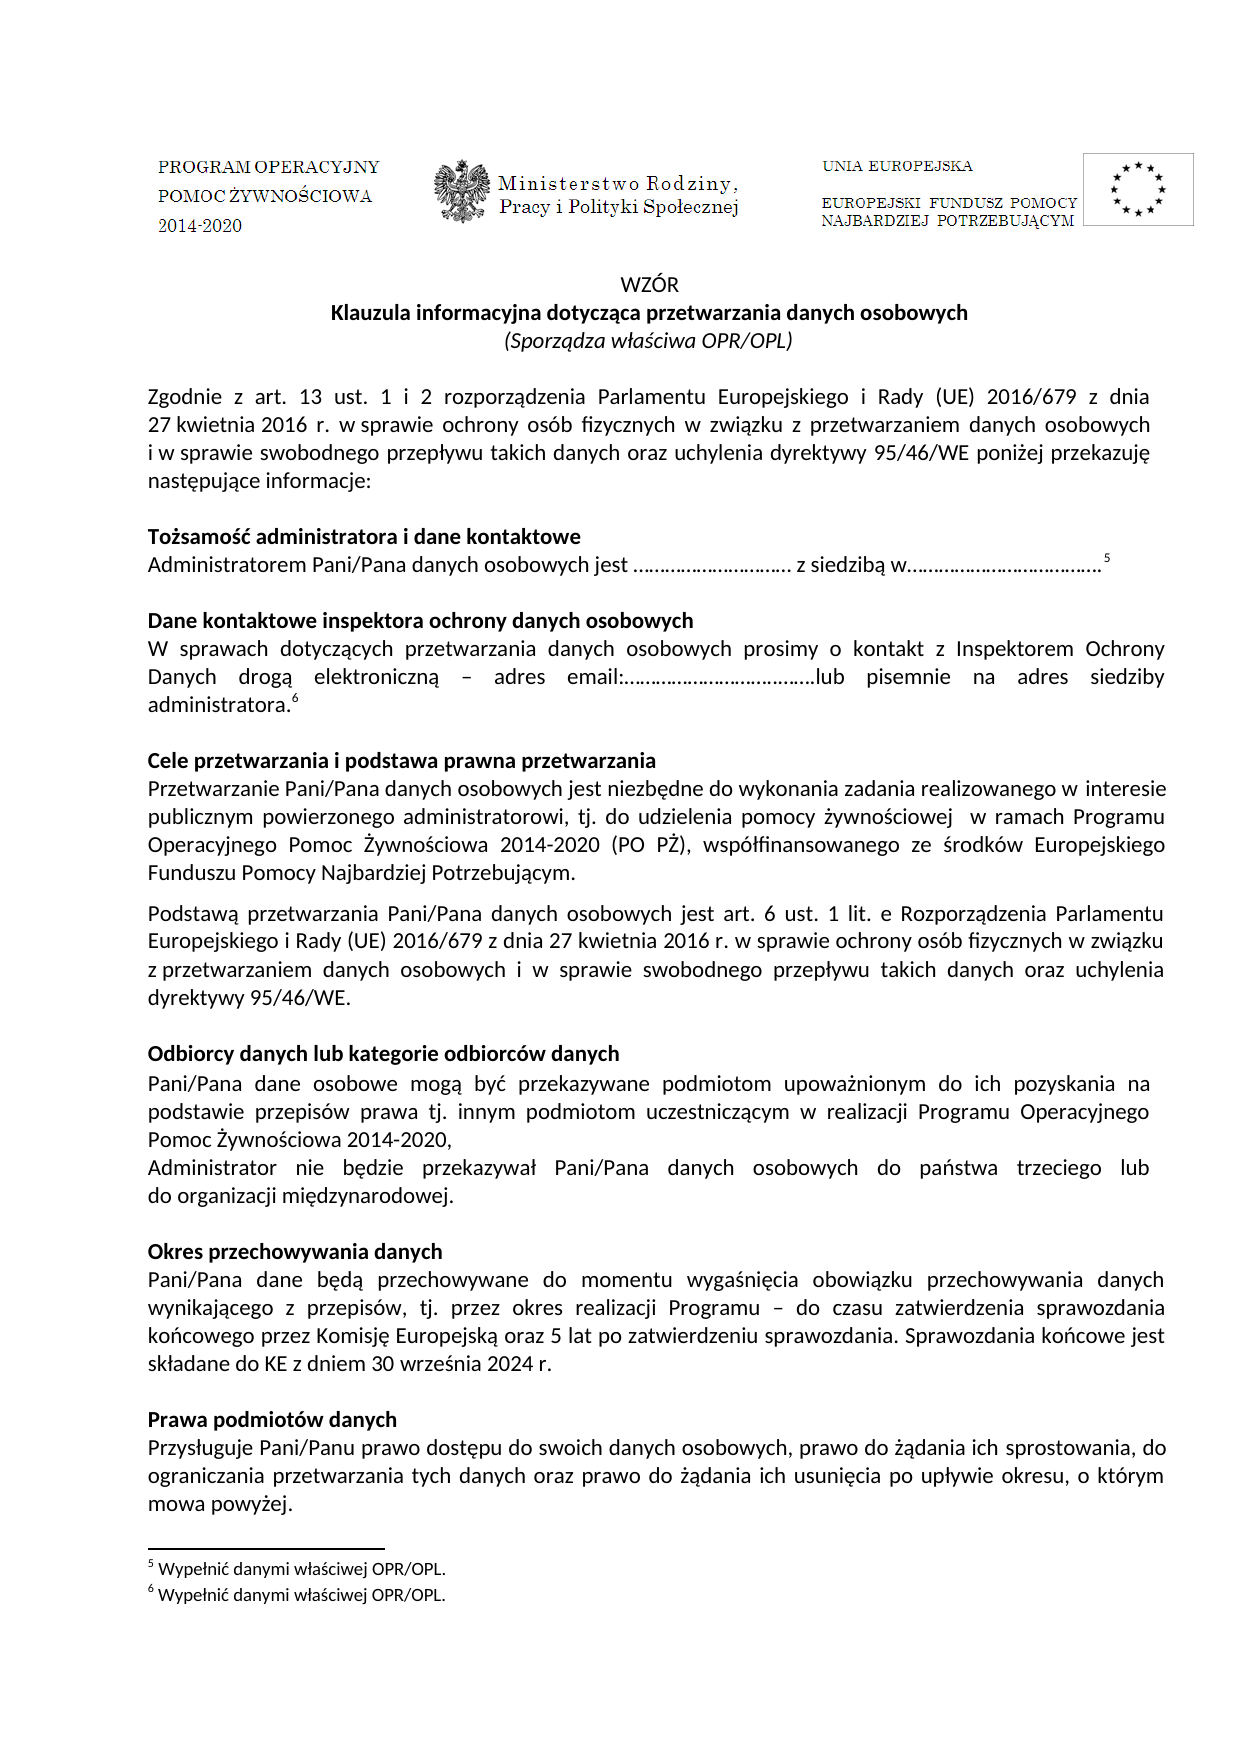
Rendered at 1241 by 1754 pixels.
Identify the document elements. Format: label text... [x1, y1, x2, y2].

text Pani/Pana dane osobowe mogą być przekazywane podmiotom upoważnionym do ich pozyskania na podstawie przepisów prawa tj. innym podmiotom uczestniczącym w realizacji Programu Operacyjnego Pomoc Żywnościowa 2014-2020, [148, 1069, 1152, 1153]
text Okres przechowywania danych [148, 1237, 1093, 1265]
text Tożsamość administratora i dane kontaktowe [148, 522, 1093, 550]
text Dane kontaktowe inspektora ochrony danych osobowych [148, 606, 1093, 634]
text W sprawach dotyczących przetwarzania danych osobowych prosimy o kontakt z Inspektorem Ochrony Danych drogą elektroniczną – adres email:………………………..…….lub pisemnie na adres siedziby administratora. [148, 634, 1167, 718]
text (Sporządza właściwa OPR/OPL) [148, 326, 1152, 354]
text Cele przetwarzania i podstawa prawna przetwarzania [148, 746, 1167, 774]
text WZÓR [148, 270, 1152, 298]
text Klauzula informacyjna dotycząca przetwarzania danych osobowych [148, 298, 1152, 326]
text Odbiorcy danych lub kategorie odbiorców danych [148, 1039, 1167, 1067]
text Zgodnie z art. 13 ust. 1 i 2 rozporządzenia Parlamentu Europejskiego i Rady (UE) 2016/679 z dnia 27 kwietnia 2016 r. w sprawie ochrony osób fizycznych w związku z przetwarzaniem danych osobowych i w sprawie swobodnego przepływu takich danych oraz uchylenia dyrektywy 95/46/WE poniżej przekazuję następujące informacje: [148, 382, 1152, 494]
text Administrator nie będzie przekazywał Pani/Pana danych osobowych do państwa trzeciego lub do organizacji międzynarodowej. [148, 1153, 1152, 1209]
text Prawa podmiotów danych [148, 1405, 1093, 1433]
text Podstawą przetwarzania Pani/Pana danych osobowych jest art. 6 ust. 1 lit. e Rozporządzenia Parlamentu Europejskiego i Rady (UE) 2016/679 z dnia 27 kwietnia 2016 r. w sprawie ochrony osób fizycznych w związku z przetwarzaniem danych osobowych i w sprawie swobodnego przepływu takich danych oraz uchylenia dyrektywy 95/46/WE. [148, 899, 1166, 1011]
text Administratorem Pani/Pana danych osobowych jest ………………………… z siedzibą w………………………………. [148, 550, 1167, 578]
text Przetwarzanie Pani/Pana danych osobowych jest niezbędne do wykonania zadania realizowanego w interesie publicznym powierzonego administratorowi, tj. do udzielenia pomocy żywnościowej w ramach Programu Operacyjnego Pomoc Żywnościowa 2014-2020 (PO PŻ), współfinansowanego ze środków Europejskiego Funduszu Pomocy Najbardziej Potrzebującym. [148, 774, 1167, 886]
text Przysługuje Pani/Panu prawo dostępu do swoich danych osobowych, prawo do żądania ich sprostowania, do ograniczania przetwarzania tych danych oraz prawo do żądania ich usunięcia po upływie okresu, o którym mowa powyżej. [148, 1433, 1167, 1517]
picture [147, 147, 1200, 242]
text Pani/Pana dane będą przechowywane do momentu wygaśnięcia obowiązku przechowywania danych wynikającego z przepisów, tj. przez okres realizacji Programu – do czasu zatwierdzenia sprawozdania końcowego przez Komisję Europejską oraz 5 lat po zatwierdzeniu sprawozdania. Sprawozdania końcowe jest składane do KE z dniem 30 września 2024 r. [148, 1265, 1167, 1377]
